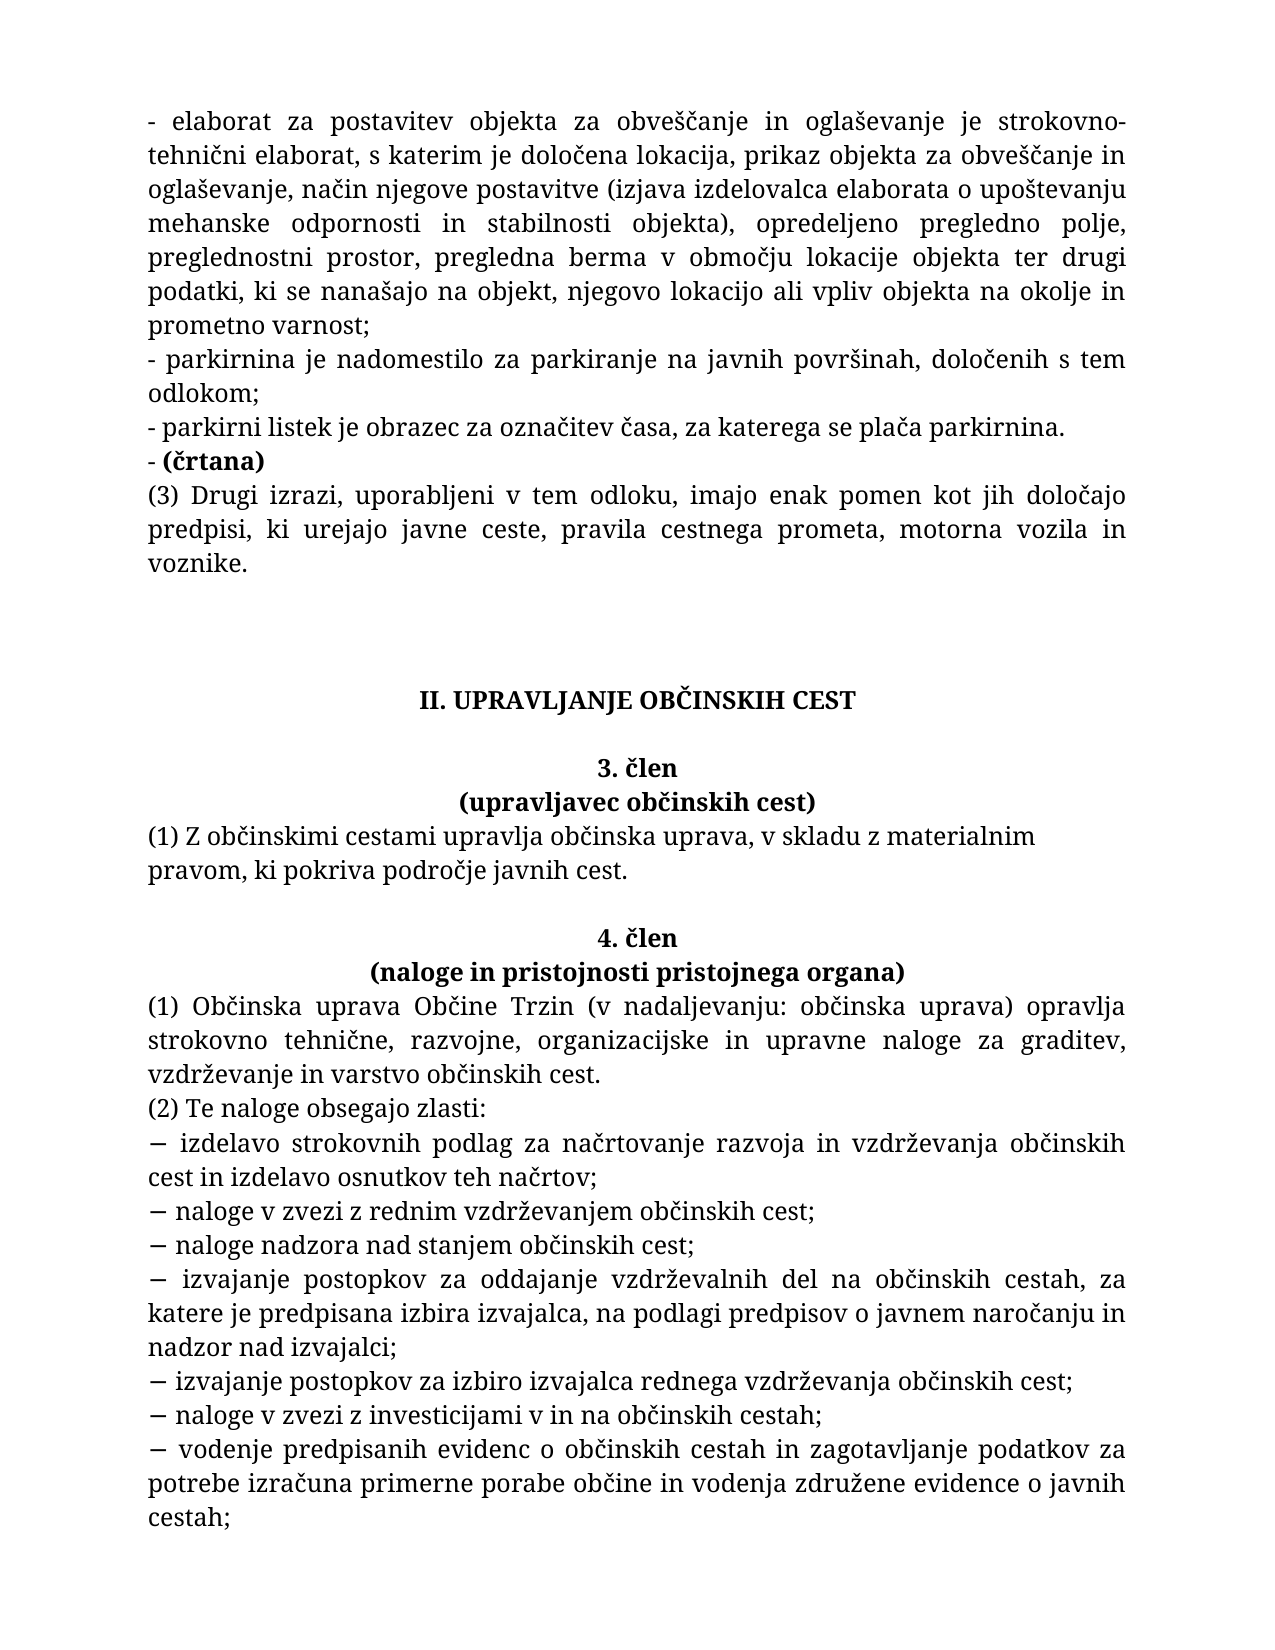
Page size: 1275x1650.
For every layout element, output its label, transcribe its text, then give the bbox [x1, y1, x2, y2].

text (2) Te naloge obsegajo zlasti: [148, 1091, 1127, 1125]
text (1) Z občinskimi cestami upravlja občinska uprava, v skladu z materialnim pravom, ki pokriva področje javnih cest. [148, 819, 1127, 887]
text - parkirni listek je obrazec za označitev časa, za katerega se plača parkirnina. [148, 410, 1127, 444]
text - (črtana) [148, 444, 1127, 478]
text (naloge in pristojnosti pristojnega organa) [148, 955, 1127, 989]
text - elaborat za postavitev objekta za obveščanje in oglaševanje je strokovno-tehnični elaborat, s katerim je določena lokacija, prikaz objekta za obveščanje in oglaševanje, način njegove postavitve (izjava izdelovalca elaborata o upoštevanju mehanske odpornosti in stabilnosti objekta), opredeljeno pregledno polje, preglednostni prostor, pregledna berma v območju lokacije objekta ter drugi podatki, ki se nanašajo na objekt, njegovo lokacijo ali vpliv objekta na okolje in prometno varnost; [148, 103, 1127, 342]
text − naloge v zvezi z investicijami v in na občinskih cestah; [148, 1398, 1127, 1432]
text 3. člen [148, 751, 1127, 784]
text (3) Drugi izrazi, uporabljeni v tem odloku, imajo enak pomen kot jih določajo predpisi, ki urejajo javne ceste, pravila cestnega prometa, motorna vozila in voznike. [148, 478, 1127, 580]
text − izdelavo strokovnih podlag za načrtovanje razvoja in vzdrževanja občinskih cest in izdelavo osnutkov teh načrtov; [148, 1125, 1127, 1193]
text − naloge v zvezi z rednim vzdrževanjem občinskih cest; [148, 1193, 1127, 1227]
text − vodenje predpisanih evidenc o občinskih cestah in zagotavljanje podatkov za potrebe izračuna primerne porabe občine in vodenja združene evidence o javnih cestah; [148, 1432, 1127, 1534]
text - parkirnina je nadomestilo za parkiranje na javnih površinah, določenih s tem odlokom; [148, 342, 1127, 410]
text 4. člen [148, 921, 1127, 955]
text (1) Občinska uprava Občine Trzin (v nadaljevanju: občinska uprava) opravlja strokovno tehnične, razvojne, organizacijske in upravne naloge za graditev, vzdrževanje in varstvo občinskih cest. [148, 989, 1127, 1091]
text − izvajanje postopkov za izbiro izvajalca rednega vzdrževanja občinskih cest; [148, 1364, 1127, 1398]
text − naloge nadzora nad stanjem občinskih cest; [148, 1227, 1127, 1261]
text II. UPRAVLJANJE OBČINSKIH CEST [148, 682, 1127, 716]
text − izvajanje postopkov za oddajanje vzdrževalnih del na občinskih cestah, za katere je predpisana izbira izvajalca, na podlagi predpisov o javnem naročanju in nadzor nad izvajalci; [148, 1261, 1127, 1364]
text (upravljavec občinskih cest) [148, 784, 1127, 819]
